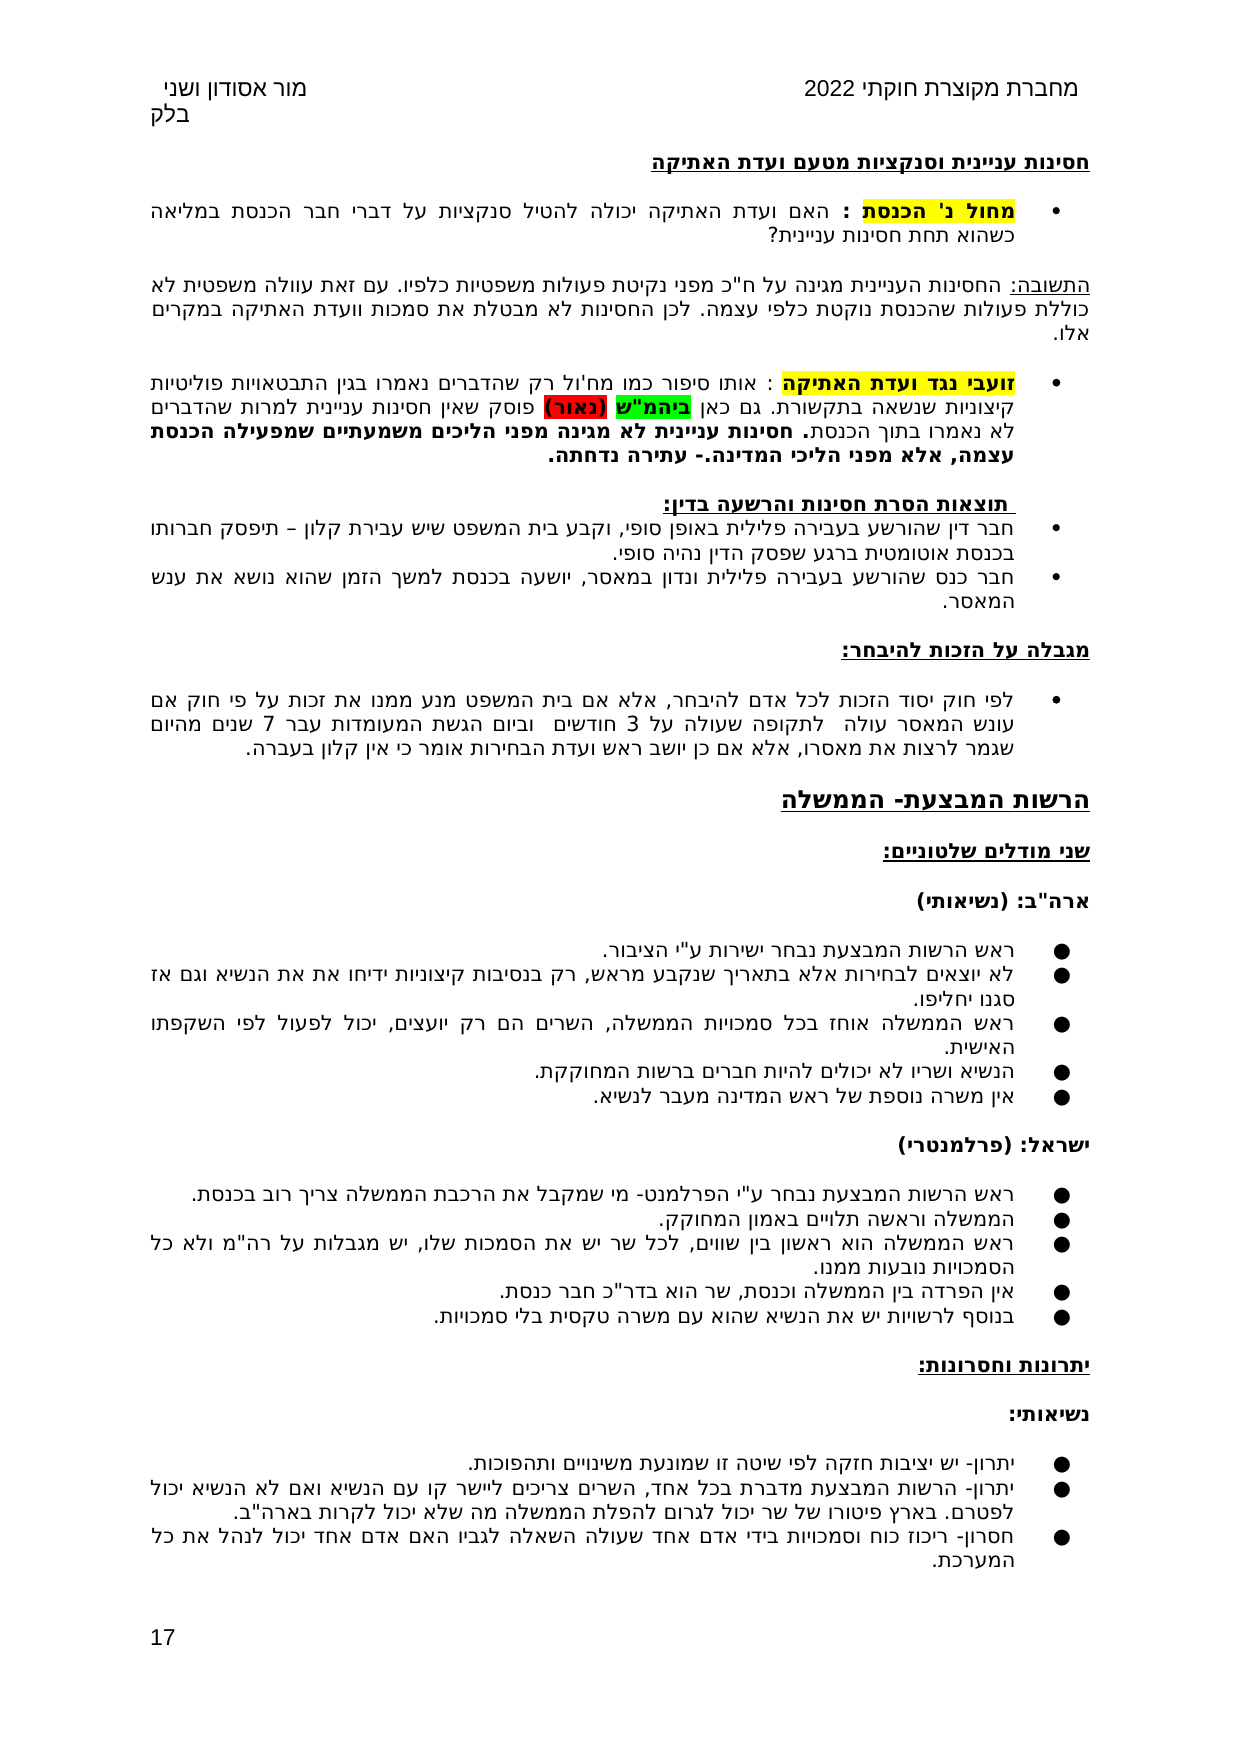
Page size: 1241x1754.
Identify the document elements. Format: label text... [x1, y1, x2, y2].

list ראש הרשות המבצעת נבחר ישירות ע"י הציבור. [150, 938, 1053, 962]
text שני מודלים שלטוניים: [150, 839, 1090, 864]
list חבר דין שהורשע בעבירה פלילית באופן סופי, וקבע בית המשפט שיש עבירת קלון – תיפסק חברותו בכנסת אוטומטית ברגע שפסק הדין נהיה סופי. [150, 516, 1053, 565]
text מגבלה על הזכות להיבחר: [150, 638, 1090, 663]
list מחול נ' הכנסת : האם ועדת האתיקה יכולה להטיל סנקציות על דברי חבר הכנסת במליאה כשהוא תחת חסינות עניינית? [150, 199, 1053, 248]
list הנשיא ושריו לא יכולים להיות חברים ברשות המחוקקת. [150, 1059, 1053, 1084]
text הרשות המבצעת- הממשלה [150, 785, 1090, 814]
list אין הפרדה בין הממשלה וכנסת, שר הוא בדר"כ חבר כנסת. [150, 1279, 1053, 1304]
text ישראל: (פרלמנטרי) [150, 1133, 1090, 1157]
list תוצאות הסרת חסינות והרשעה בדין: [150, 492, 1015, 516]
list חסרון- ריכוז כוח וסמכויות בידי אדם אחד שעולה השאלה לגביו האם אדם אחד יכול לנהל את כל המערכת. [150, 1524, 1053, 1573]
list הממשלה וראשה תלויים באמון המחוקק. [150, 1207, 1053, 1231]
text ארה"ב: (נשיאותי) [150, 889, 1090, 913]
list יתרון- הרשות המבצעת מדברת בכל אחד, השרים צריכים ליישר קו עם הנשיא ואם לא הנשיא יכול לפטרם. בארץ פיטורו של שר יכול לגרום להפלת הממשלה מה שלא יכול לקרות בארה"ב. [150, 1476, 1053, 1524]
list אין משרה נוספת של ראש המדינה מעבר לנשיא. [150, 1084, 1053, 1108]
list ראש הממשלה אוחז בכל סמכויות הממשלה, השרים הם רק יועצים, יכול לפעול לפי השקפתו האישית. [150, 1011, 1053, 1059]
list בנוסף לרשויות יש את הנשיא שהוא עם משרה טקסית בלי סמכויות. [150, 1304, 1053, 1328]
list ראש הרשות המבצעת נבחר ע"י הפרלמנט- מי שמקבל את הרכבת הממשלה צריך רוב בכנסת. [150, 1182, 1053, 1207]
list זועבי נגד ועדת האתיקה : אותו סיפור כמו מח'ול רק שהדברים נאמרו בגין התבטאויות פוליטיות קיצוניות שנשאה בתקשורת. גם כאן ביהמ"ש (נאור) פוסק שאין חסינות עניינית למרות שהדברים לא נאמרו בתוך הכנסת. חסינות עניינית לא מגינה מפני הליכים משמעתיים שמפעילה הכנסת עצמה, אלא מפני הליכי המדינה.- עתירה נדחתה. [150, 371, 1053, 468]
text חסינות עניינית וסנקציות מטעם ועדת האתיקה [150, 150, 1090, 174]
text התשובה: החסינות העניינית מגינה על ח"כ מפני נקיטת פעולות משפטיות כלפיו. עם זאת עוולה משפטית לא כוללת פעולות שהכנסת נוקטת כלפי עצמה. לכן החסינות לא מבטלת את סמכות וועדת האתיקה במקרים אלו. [150, 273, 1090, 346]
list לפי חוק יסוד הזכות לכל אדם להיבחר, אלא אם בית המשפט מנע ממנו את זכות על פי חוק אם עונש המאסר עולה לתקופה שעולה על 3 חודשים וביום הגשת המעומדות עבר 7 שנים מהיום שגמר לרצות את מאסרו, אלא אם כן יושב ראש ועדת הבחירות אומר כי אין קלון בעברה. [150, 688, 1053, 760]
list ראש הממשלה הוא ראשון בין שווים, לכל שר יש את הסמכות שלו, יש מגבלות על רה"מ ולא כל הסמכויות נובעות ממנו. [150, 1231, 1053, 1279]
list לא יוצאים לבחירות אלא בתאריך שנקבע מראש, רק בנסיבות קיצוניות ידיחו את את הנשיא וגם אז סגנו יחליפו. [150, 962, 1053, 1011]
text נשיאותי: [150, 1402, 1090, 1426]
text יתרונות וחסרונות: [150, 1353, 1090, 1377]
list חבר כנס שהורשע בעבירה פלילית ונדון במאסר, יושעה בכנסת למשך הזמן שהוא נושא את ענש המאסר. [150, 565, 1053, 613]
list יתרון- יש יציבות חזקה לפי שיטה זו שמונעת משינויים ותהפוכות. [150, 1451, 1053, 1476]
